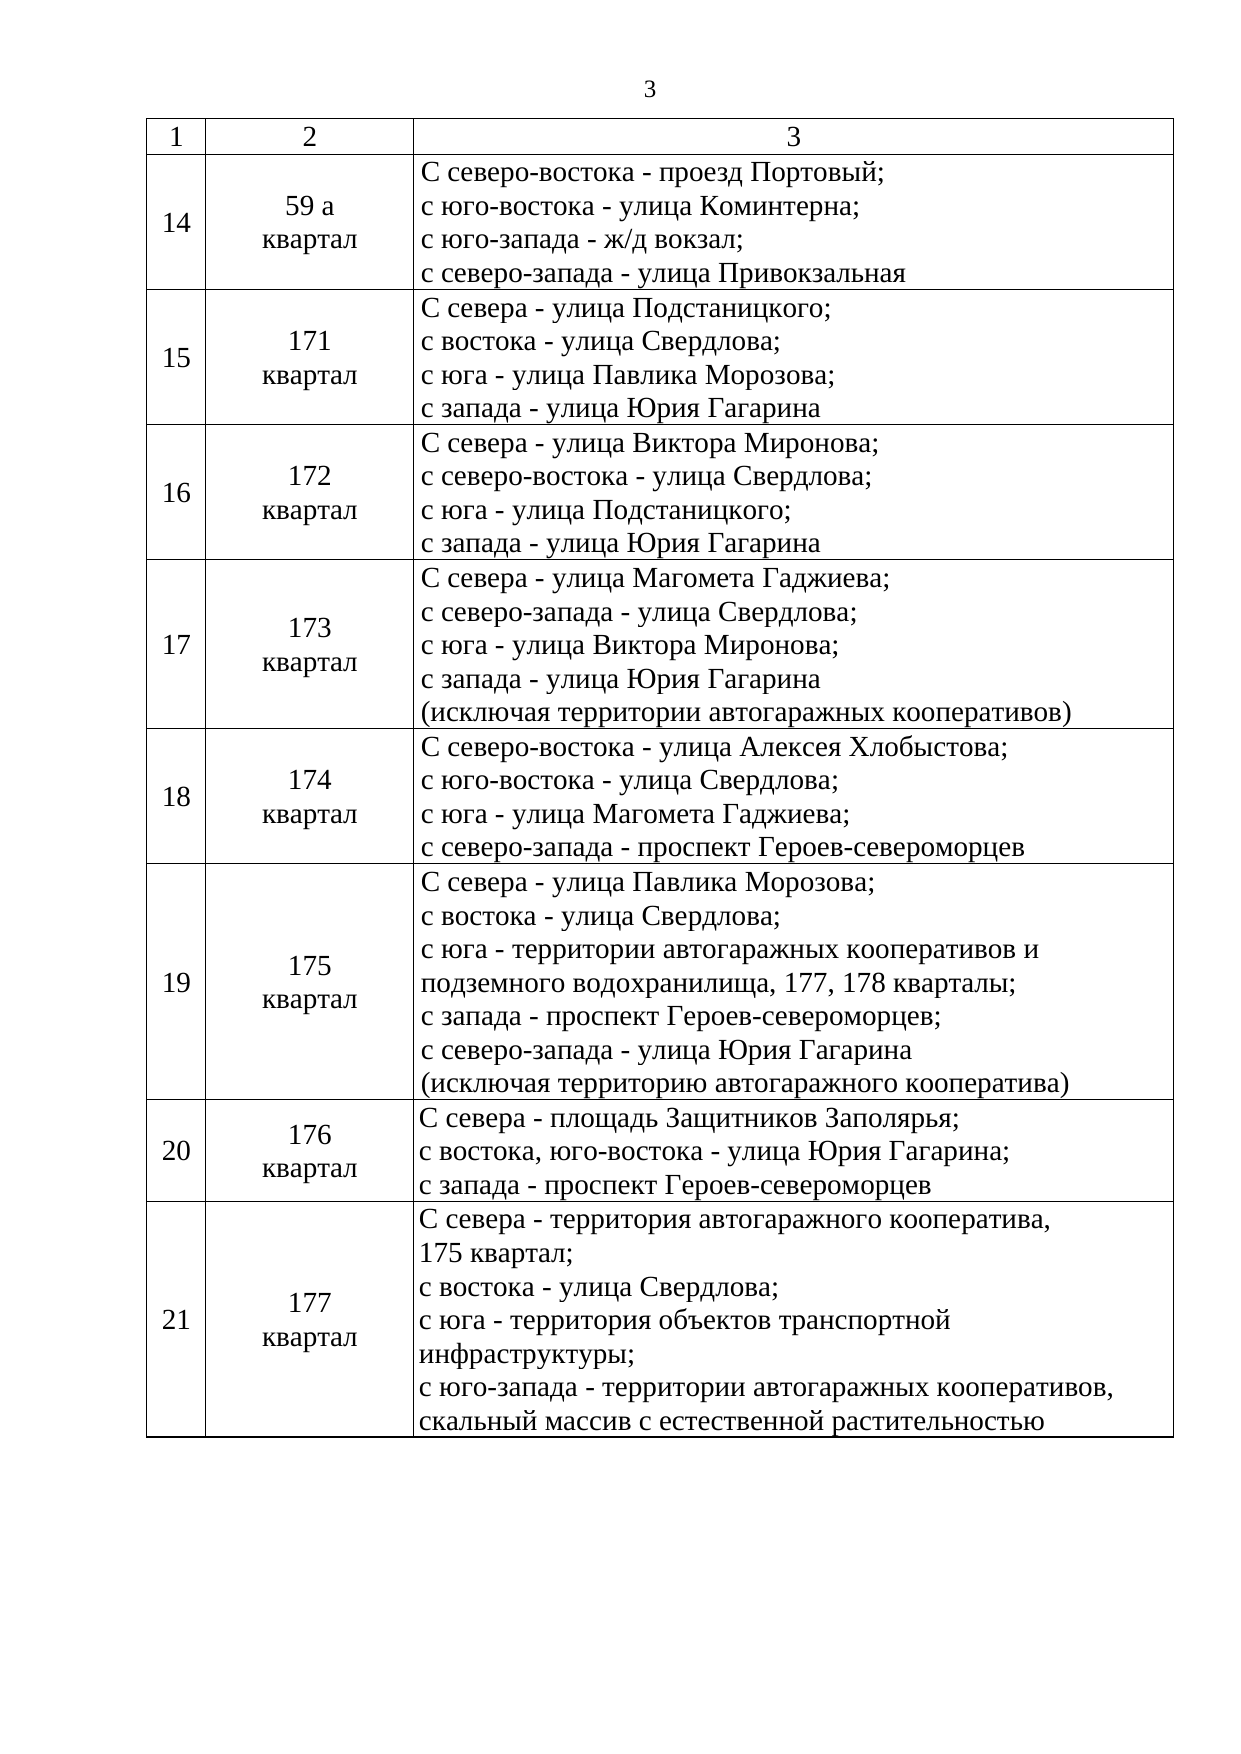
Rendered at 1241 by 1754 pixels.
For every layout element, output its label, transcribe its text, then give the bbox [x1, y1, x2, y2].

table_cell 175 квартал [206, 864, 413, 1099]
table_header 2 [206, 119, 413, 153]
table_cell С севера - улица Подстаницкого; с востока - улица Свердлова; с юга - улица Павлика Морозова; с запада - улица Юрия Гагарина [781, 290, 1173, 424]
table_header 3 [414, 119, 1173, 153]
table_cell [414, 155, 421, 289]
table_cell 173 квартал [206, 560, 413, 728]
table_cell С севера - улица Павлика Морозова; с востока - улица Свердлова; с юга - территории автогаражных кооперативов и подземного водохранилища, 177, 178 кварталы; с запада - проспект Героев-североморцев; с северо-запада - улица Юрия Гагарина (исключая территорию автогаражного кооператива) [781, 864, 1173, 1099]
table_cell 176 квартал [206, 1100, 413, 1201]
table_cell 19 [147, 864, 205, 1099]
table_cell 18 [147, 729, 205, 863]
table_cell 14 [147, 155, 205, 289]
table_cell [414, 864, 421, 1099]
table_cell С северо-востока - улица Алексея Хлобыстова; с юго-востока - улица Свердлова; с юга - улица Магомета Гаджиева; с северо-запада - проспект Героев-североморцев [414, 729, 1173, 863]
table_cell 20 [147, 1100, 205, 1201]
table_cell С севера - территория автогаражного кооператива, 175 квартал; с востока - улица Свердлова; с юга - территория объектов транспортной инфраструктуры; с юго-запада - территории автогаражных кооперативов, скальный массив с естественной растительностью [574, 1202, 1173, 1436]
table_cell 172 квартал [206, 425, 413, 559]
table_cell С севера - улица Магомета Гаджиева; с северо-запада - улица Свердлова; с юга - улица Виктора Миронова; с запада - улица Юрия Гагарина (исключая территории автогаражных кооперативов) [821, 560, 1173, 728]
table_cell 59 а квартал [206, 155, 413, 289]
table_cell 17 [147, 560, 205, 728]
table_cell 16 [147, 425, 205, 559]
table_cell 174 квартал [206, 729, 413, 863]
table_cell 177 квартал [206, 1202, 413, 1436]
table_cell 21 [147, 1202, 205, 1436]
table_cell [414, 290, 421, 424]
table_cell С севера - площадь Защитников Заполярья; с востока, юго-востока - улица Юрия Гагарина; с запада - проспект Героев-североморцев [414, 1100, 1173, 1201]
table_cell С севера - улица Виктора Миронова; с северо-востока - улица Свердлова; с юга - улица Подстаницкого; с запада - улица Юрия Гагарина [414, 425, 1173, 559]
table_cell 15 [147, 290, 205, 424]
table_header 1 [147, 119, 205, 153]
table_cell С северо-востока - проезд Портовый; с юго-востока - улица Коминтерна; с юго-запада - ж/д вокзал; с северо-запада - улица Привокзальная [744, 155, 1173, 289]
table_cell 171 квартал [206, 290, 413, 424]
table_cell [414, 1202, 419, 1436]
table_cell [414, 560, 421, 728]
